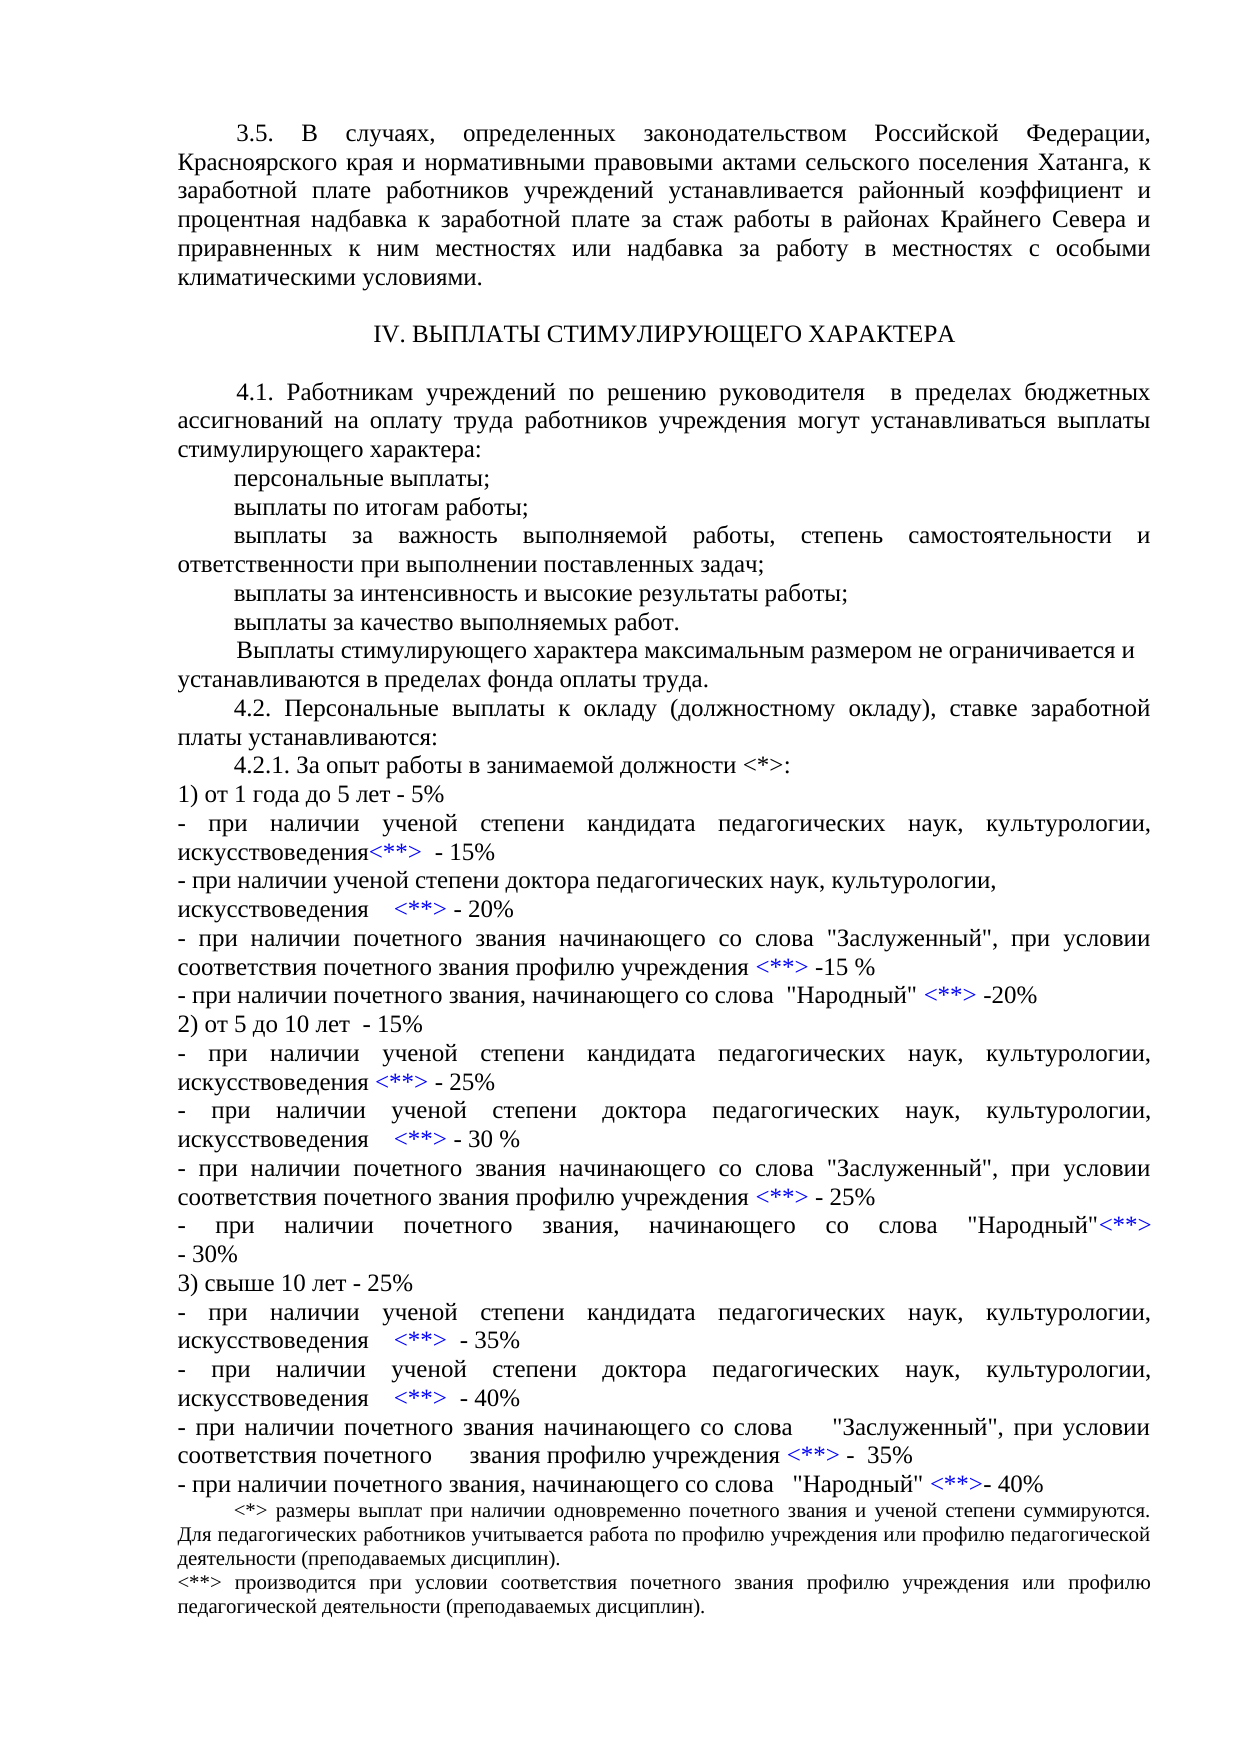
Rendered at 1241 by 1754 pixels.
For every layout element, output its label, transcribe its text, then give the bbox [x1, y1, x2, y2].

text <*> размеры выплат при наличии одновременно почетного звания и ученой степени суммируются. Для педагогических работников учитывается работа по профилю учреждения или профилю педагогической деятельности (преподаваемых дисциплин). [177, 1498, 1152, 1570]
text - при наличии ученой степени доктора педагогических наук, культурологии, [177, 866, 1152, 894]
text - при наличии ученой степени кандидата педагогических наук, культурологии, искусствоведения<**> - 15% [177, 808, 1152, 866]
text 4.2. Персональные выплаты к окладу (должностному окладу), ставке заработной платы устанавливаются: [177, 693, 1152, 751]
text - при наличии ученой степени кандидата педагогических наук, культурологии, искусствоведения <**> - 35% [177, 1297, 1152, 1354]
text - при наличии ученой степени кандидата педагогических наук, культурологии, искусствоведения <**> - 25% [177, 1038, 1152, 1096]
text IV. ВЫПЛАТЫ СТИМУЛИРУЮЩЕГО ХАРАКТЕРА [177, 319, 1152, 348]
text - при наличии почетного звания, начинающего со слова "Народный"<**> - 30% [177, 1211, 1152, 1268]
text персональные выплаты; [233, 463, 1152, 492]
text - при наличии почетного звания начинающего со слова "Заслуженный", при условии соответствия почетного звания профилю учреждения <**> - 35% [177, 1412, 1152, 1469]
text выплаты за качество выполняемых работ. [233, 607, 1152, 636]
text - при наличии ученой степени доктора педагогических наук, культурологии, искусствоведения <**> - 40% [177, 1354, 1152, 1412]
text выплаты за интенсивность и высокие результаты работы; [177, 578, 1152, 607]
text <**> производится при условии соответствия почетного звания профилю учреждения или профилю педагогической деятельности (преподаваемых дисциплин). [177, 1570, 1152, 1618]
text искусствоведения <**> - 20% [177, 894, 1152, 923]
text 1) от 1 года до 5 лет - 5% [177, 779, 1152, 808]
text 3.5. В случаях, определенных законодательством Российской Федерации, Красноярского края и нормативными правовыми актами сельского поселения Хатанга, к заработной плате работников учреждений устанавливается районный коэффициент и процентная надбавка к заработной плате за стаж работы в районах Крайнего Севера и приравненных к ним местностях или надбавка за работу в местностях с особыми климатическими условиями. [177, 118, 1152, 291]
text выплаты по итогам работы; [233, 492, 1152, 521]
text - при наличии почетного звания начинающего со слова "Заслуженный", при условии соответствия почетного звания профилю учреждения <**> - 25% [177, 1153, 1152, 1211]
text - при наличии почетного звания, начинающего со слова "Народный" <**> -20% [177, 981, 1152, 1009]
text - при наличии почетного звания, начинающего со слова "Народный" <**>- 40% [177, 1469, 1152, 1498]
text 4.2.1. За опыт работы в занимаемой должности <*>: [177, 751, 1152, 779]
text выплаты за важность выполняемой работы, степень самостоятельности и ответственности при выполнении поставленных задач; [177, 521, 1152, 578]
text 2) от 5 до 10 лет - 15% [177, 1009, 1152, 1038]
text - при наличии почетного звания начинающего со слова "Заслуженный", при условии соответствия почетного звания профилю учреждения <**> -15 % [177, 923, 1152, 981]
text 4.1. Работникам учреждений по решению руководителя в пределах бюджетных ассигнований на оплату труда работников учреждения могут устанавливаться выплаты стимулирующего характера: [177, 377, 1152, 463]
text Выплаты стимулирующего характера максимальным размером не ограничивается и устанавливаются в пределах фонда оплаты труда. [177, 636, 1152, 693]
text 3) свыше 10 лет - 25% [177, 1268, 1152, 1297]
text - при наличии ученой степени доктора педагогических наук, культурологии, искусствоведения <**> - 30 % [177, 1096, 1152, 1153]
